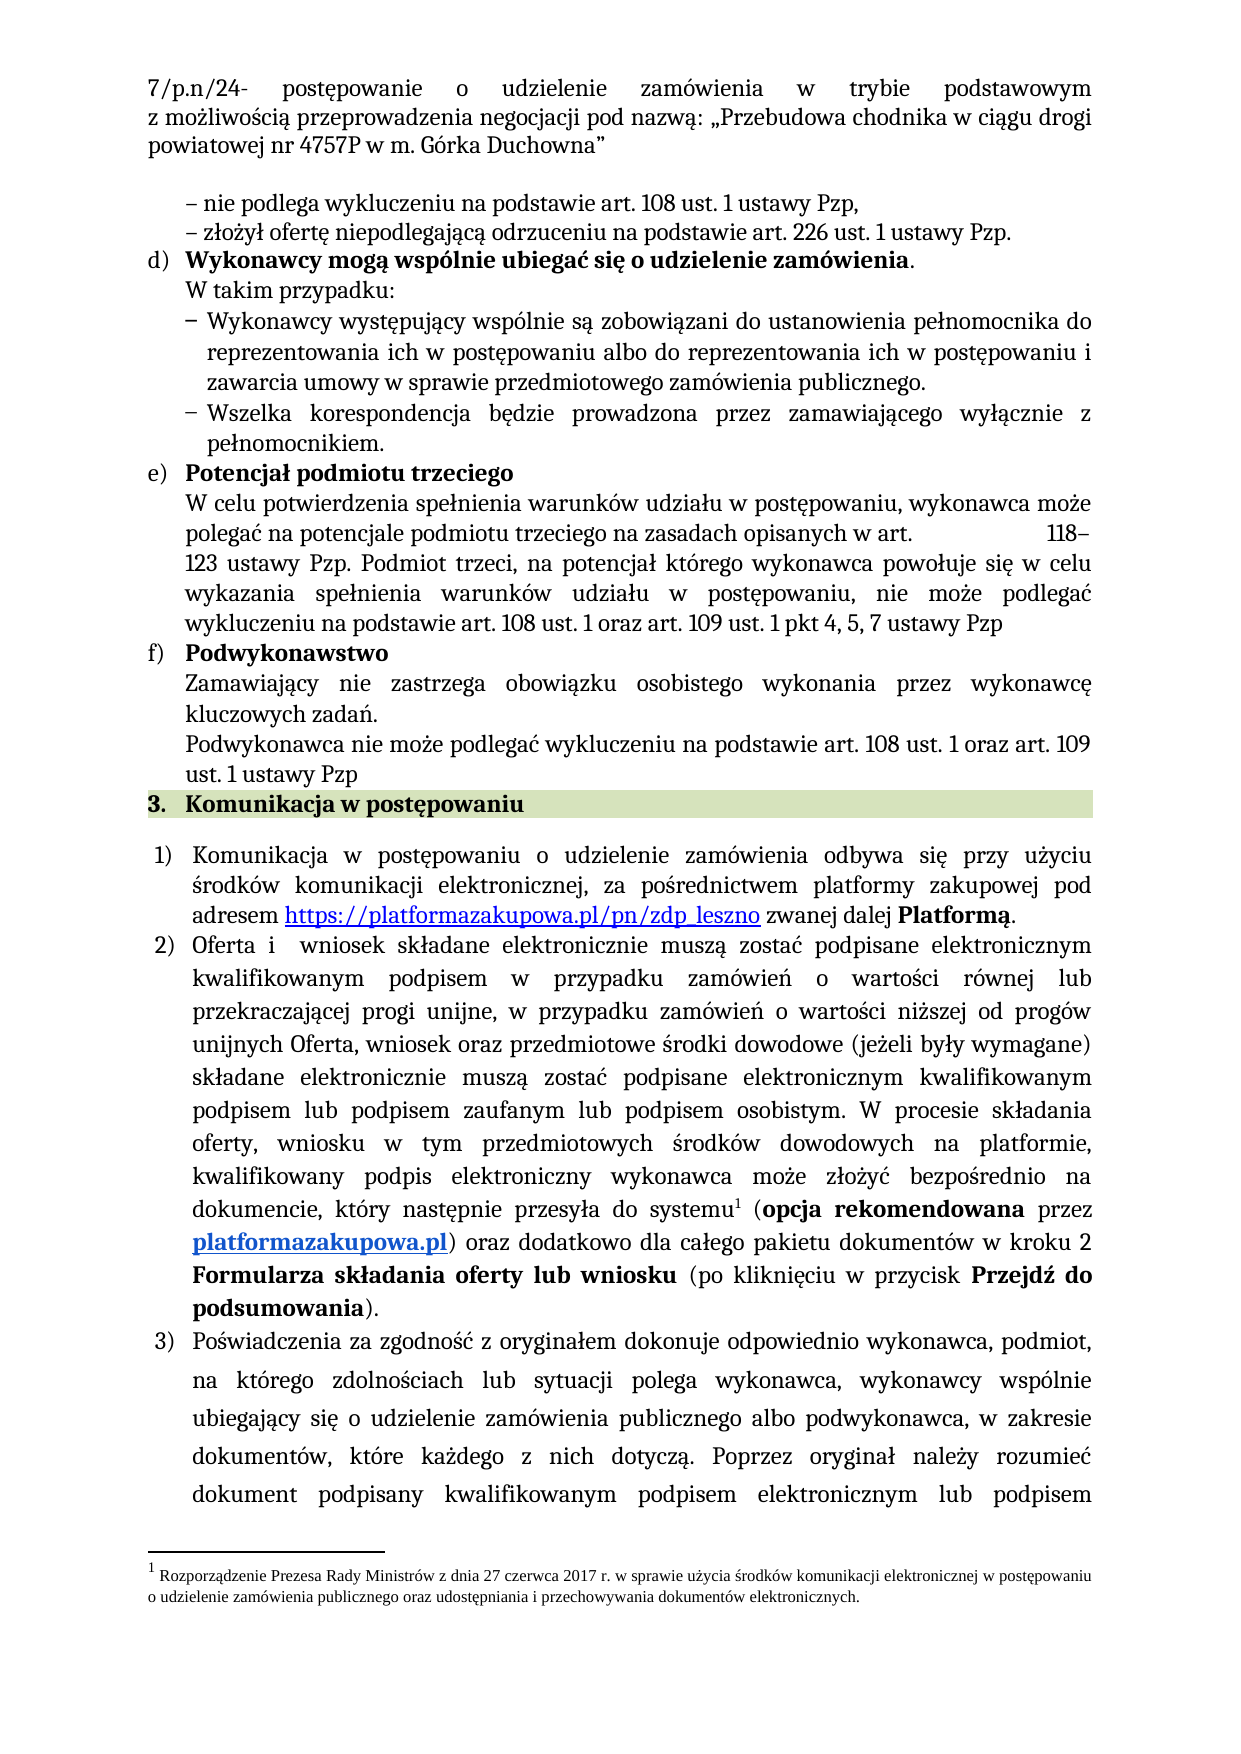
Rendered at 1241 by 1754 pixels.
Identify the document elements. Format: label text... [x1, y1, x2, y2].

text Zamawiający nie zastrzega obowiązku osobistego wykonania przez wykonawcę kluczowych zadań. [185, 669, 1093, 728]
list Oferta i wniosek składane elektronicznie muszą zostać podpisane elektronicznym kwalifikowanym podpisem w przypadku zamówień o wartości równej lub przekraczającej progi unijne, w przypadku zamówień o wartości niższej od progów unijnych Oferta, wniosek oraz przedmiotowe środki dowodowe (jeżeli były wymagane) składane elektronicznie muszą zostać podpisane elektronicznym kwalifikowanym podpisem lub podpisem zaufanym lub podpisem osobistym. W procesie składania oferty, wniosku w tym przedmiotowych środków dowodowych na platformie, kwalifikowany podpis elektroniczny wykonawca może złożyć bezpośrednio na dokumencie, który następnie przesyła do systemu (opcja rekomendowana przez platformazakupowa.pl) oraz dodatkowo dla całego pakietu dokumentów w kroku 2 Formularza składania oferty lub wniosku (po kliknięciu w przycisk Przejdź do podsumowania). [154, 931, 1093, 1323]
text W celu potwierdzenia spełnienia warunków udziału w postępowaniu, wykonawca może polegać na potencjale podmiotu trzeciego na zasadach opisanych w art. 118–123 ustawy Pzp. Podmiot trzeci, na potencjał którego wykonawca powołuje się w celu wykazania spełnienia warunków udziału w postępowaniu, nie może podlegać wykluczeniu na podstawie art. 108 ust. 1 oraz art. 109 ust. 1 pkt 4, 5, 7 ustawy Pzp [185, 489, 1093, 638]
list Komunikacja w postępowaniu [148, 790, 1093, 818]
text Podwykonawca nie może podlegać wykluczeniu na podstawie art. 108 ust. 1 oraz art. 109 ust. 1 ustawy Pzp [185, 729, 1093, 788]
list Wszelka korespondencja będzie prowadzona przez zamawiającego wyłącznie z pełnomocnikiem. [184, 398, 1093, 457]
list Wykonawcy mogą wspólnie ubiegać się o udzielenie zamówienia. [148, 246, 1093, 275]
list Podwykonawstwo [148, 639, 1093, 668]
text – złożył ofertę niepodlegającą odrzuceniu na podstawie art. 226 ust. 1 ustawy Pzp. [148, 217, 1093, 246]
list Komunikacja w postępowaniu o udzielenie zamówienia odbywa się przy użyciu środków komunikacji elektronicznej, za pośrednictwem platformy zakupowej pod adresem https://platformazakupowa.pl/pn/zdp_leszno zwanej dalej Platformą. [154, 841, 1093, 930]
list Potencjał podmiotu trzeciego [148, 459, 1093, 487]
text W takim przypadku: [185, 276, 1093, 305]
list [154, 1327, 1093, 1509]
text – nie podlega wykluczeniu na podstawie art. 108 ust. 1 ustawy Pzp, [148, 189, 1093, 217]
list Wykonawcy występujący wspólnie są zobowiązani do ustanowienia pełnomocnika do reprezentowania ich w postępowaniu albo do reprezentowania ich w postępowaniu i zawarcia umowy w sprawie przedmiotowego zamówienia publicznego. [184, 306, 1093, 396]
